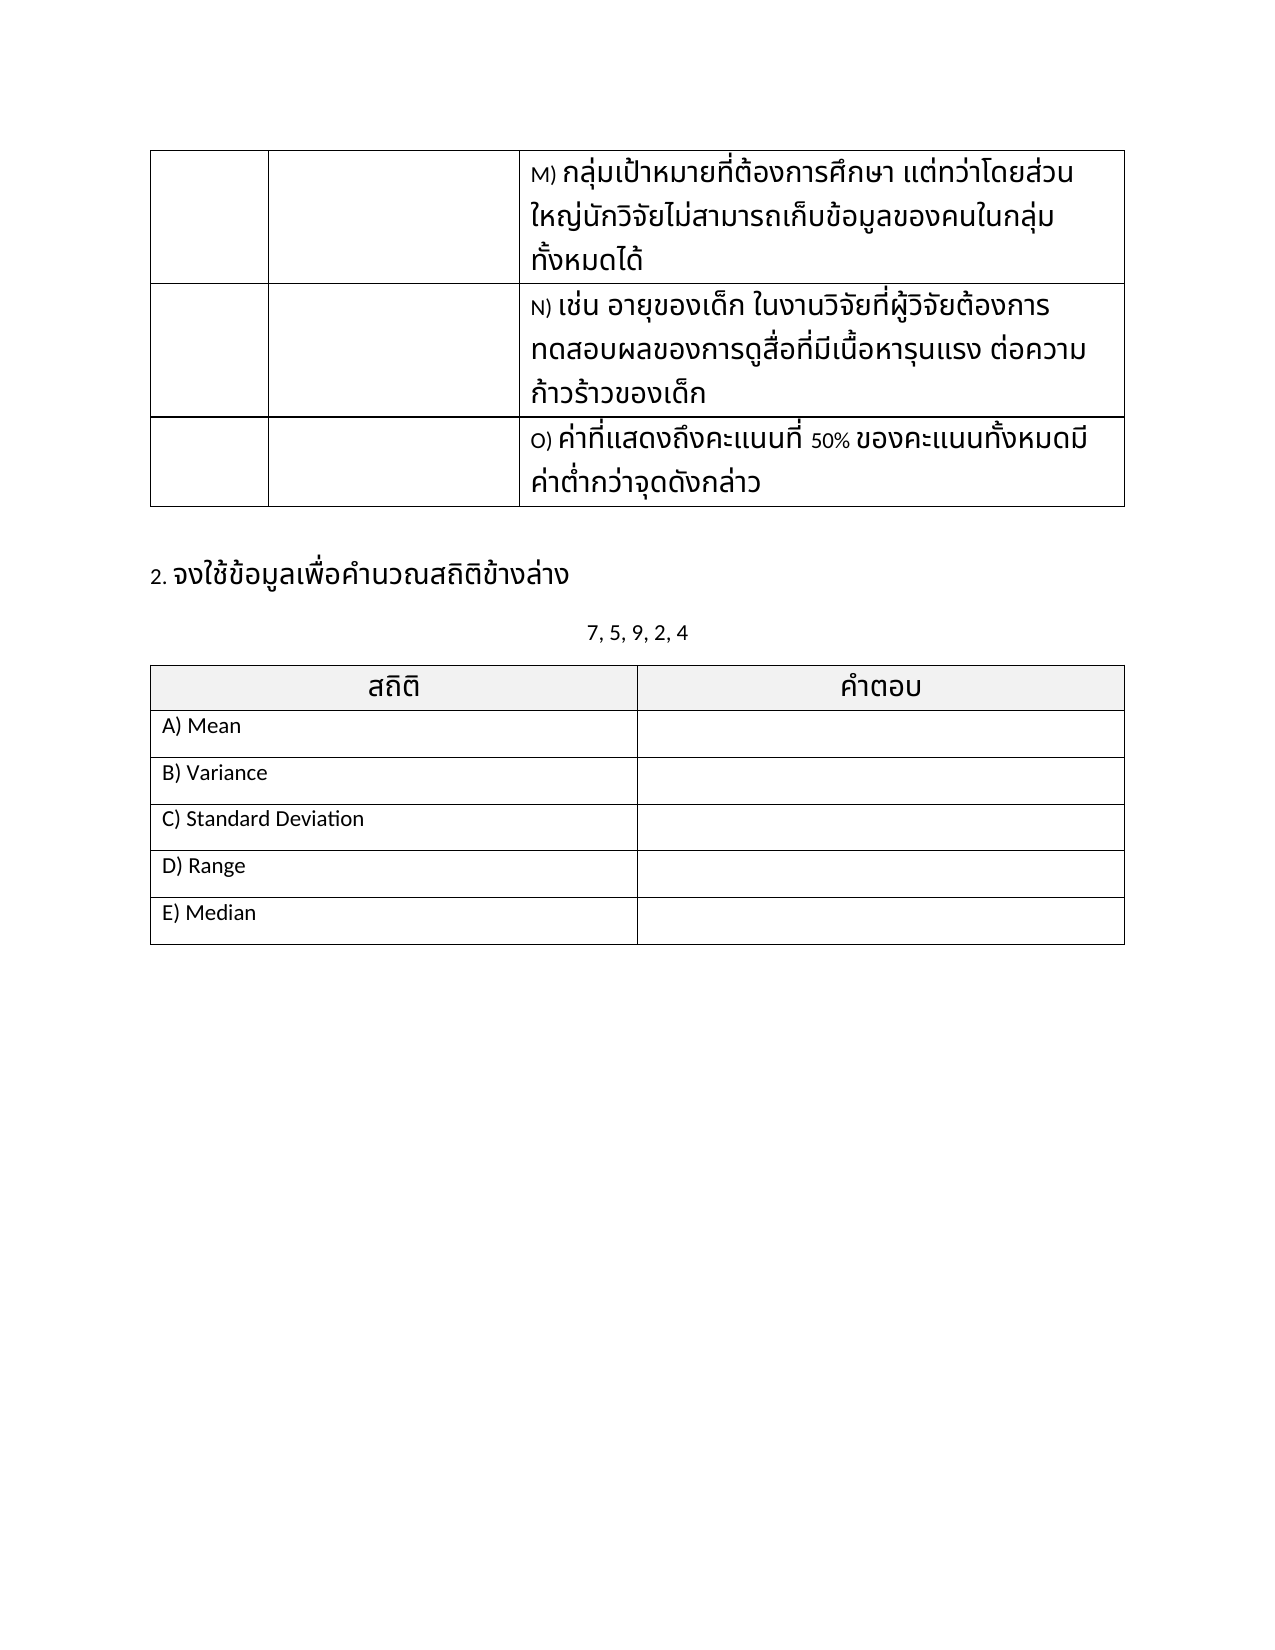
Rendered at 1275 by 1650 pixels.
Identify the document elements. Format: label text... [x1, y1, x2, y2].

table_cell D) Range [151, 851, 637, 897]
table_cell [269, 418, 519, 506]
table_cell M) กลุ่มเป้าหมายที่ต้องการศึกษา แต่ทว่าโดยส่วนใหญ่นักวิจัยไม่สามารถเก็บข้อมูลของคนในกลุ่มทั้งหมดได้ [520, 151, 1124, 283]
table_cell A) Mean [151, 711, 637, 757]
table_cell [638, 851, 1124, 897]
text 2. จงใช้ข้อมูลเพื่อคำนวณสถิติข้างล่าง [150, 553, 1125, 598]
table_header คำตอบ [638, 666, 1124, 710]
text 7, 5, 9, 2, 4 [150, 618, 1125, 646]
table_cell O) ค่าที่แสดงถึงคะแนนที่ 50% ของคะแนนทั้งหมดมีค่าต่ำกว่าจุดดังกล่าว [520, 418, 1124, 506]
table_cell N) เช่น อายุของเด็ก ในงานวิจัยที่ผู้วิจัยต้องการทดสอบผลของการดูสื่อที่มีเนื้อหารุนแรง ต่อความก้าวร้าวของเด็ก [520, 284, 1124, 416]
table_cell B) Variance [151, 758, 637, 803]
table_cell [638, 711, 1124, 757]
table_cell [151, 418, 268, 506]
table_cell [151, 284, 268, 416]
table_cell [269, 151, 519, 283]
table_header สถิติ [151, 666, 637, 710]
table_cell [638, 758, 1124, 803]
table_cell [151, 151, 268, 283]
table_cell [638, 898, 1124, 944]
table_cell E) Median [151, 898, 637, 944]
table_cell [638, 805, 1124, 850]
table_cell C) Standard Deviation [151, 805, 637, 850]
table_cell [269, 284, 519, 416]
